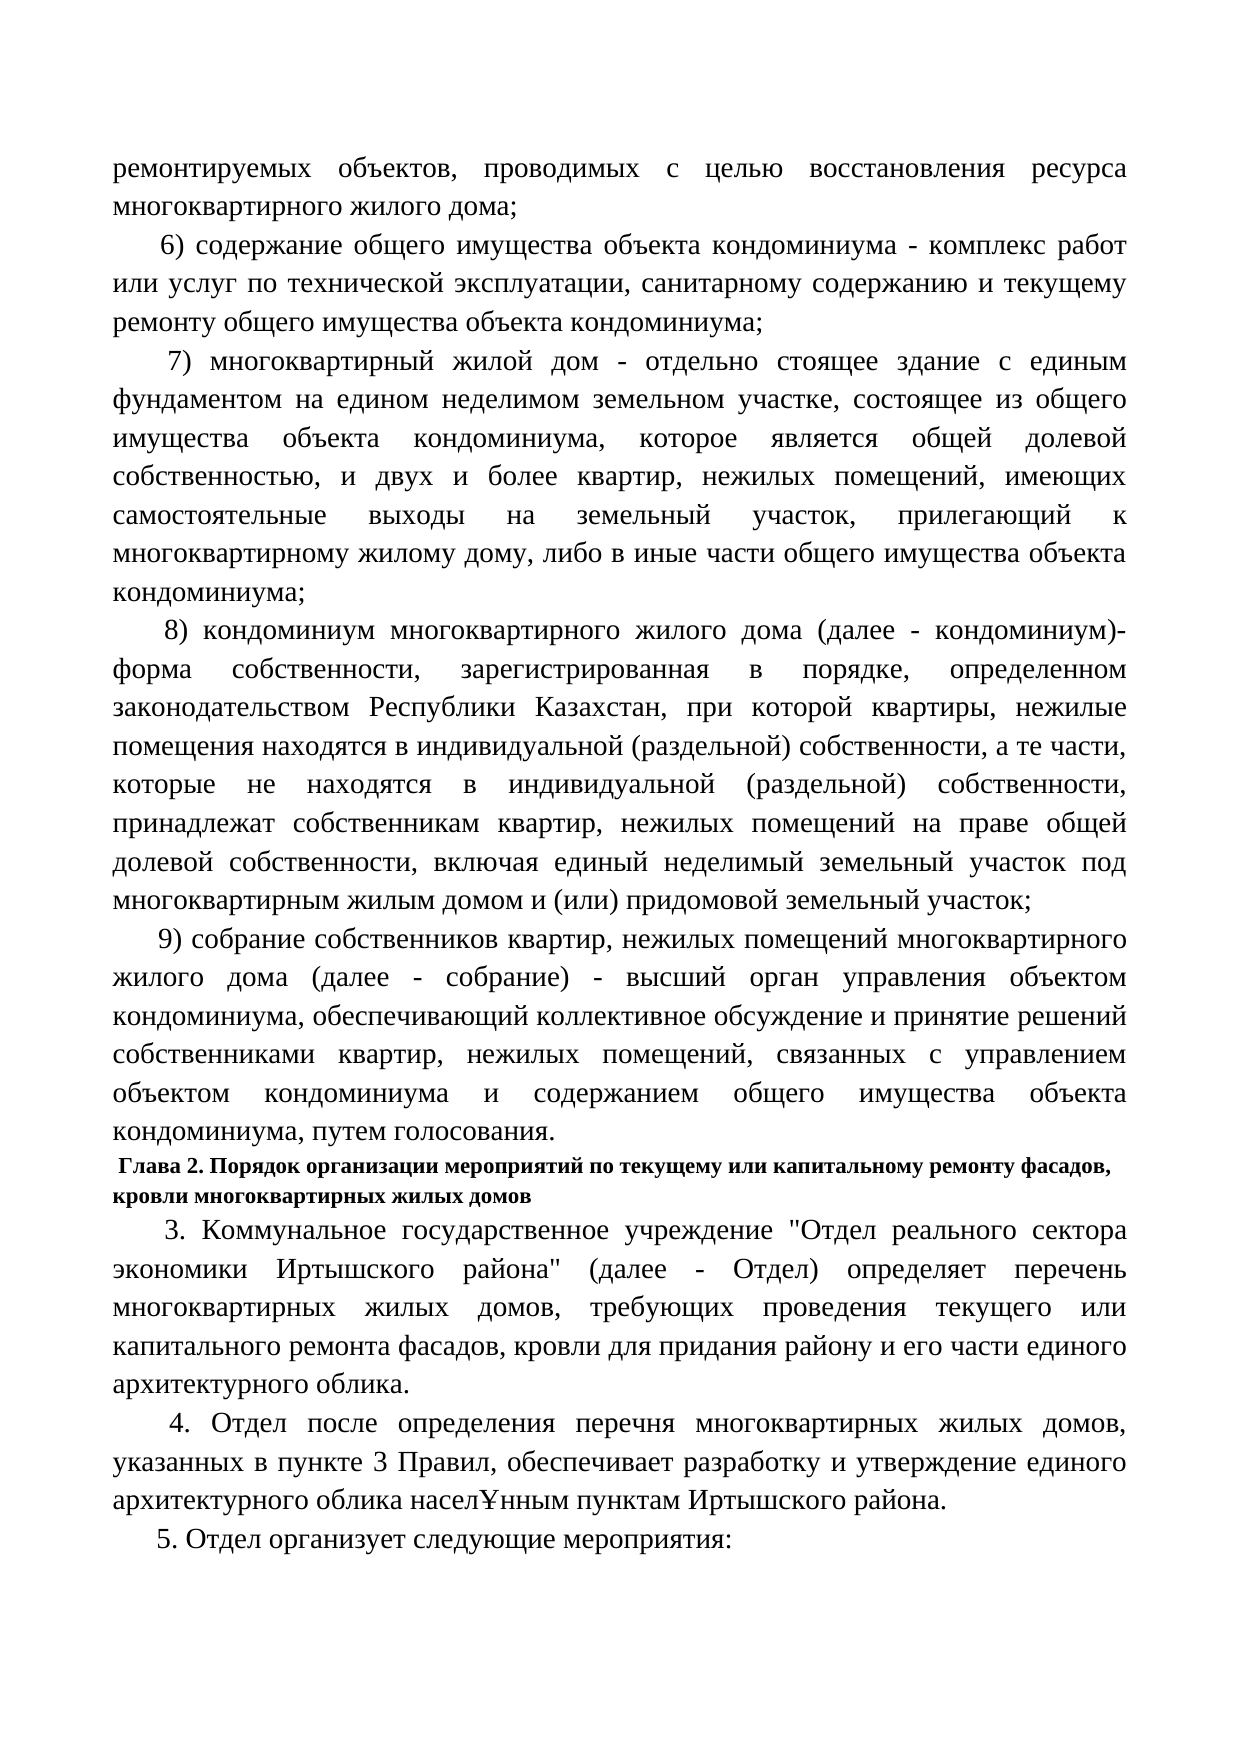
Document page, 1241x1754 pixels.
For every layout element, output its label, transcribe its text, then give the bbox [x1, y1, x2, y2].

text 8) кондоминиум многоквартирного жилого дома (далее - кондоминиум)- форма собственности, зарегистрированная в порядке, определенном законодательством Республики Казахстан, при которой квартиры, нежилые помещения находятся в индивидуальной (раздельной) собственности, а те части, которые не находятся в индивидуальной (раздельной) собственности, принадлежат собственникам квартир, нежилых помещений на праве общей долевой собственности, включая единый неделимый земельный участок под многоквартирным жилым домом и (или) придомовой земельный участок; [112, 612, 1128, 916]
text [112, 150, 1128, 222]
text 3. Коммунальное государственное учреждение "Отдел реального сектора экономики Иртышского района" (далее - Отдел) определяет перечень многоквартирных жилых домов, требующих проведения текущего или капитального ремонта фасадов, кровли для придания району и его части единого архитектурного облика. [112, 1212, 1128, 1400]
text 6) содержание общего имущества объекта кондоминиума - комплекс работ или услуг по технической эксплуатации, санитарному содержанию и текущему ремонту общего имущества объекта кондоминиума; [112, 227, 1128, 338]
text Глава 2. Порядок организации мероприятий по текущему или капитальному ремонту фасадов, кровли многоквартирных жилых домов [112, 1152, 1128, 1209]
text 5. Отдел организует следующие мероприятия: [112, 1521, 1128, 1554]
text 9) собрание собственников квартир, нежилых помещений многоквартирного жилого дома (далее - собрание) - высший орган управления объектом кондоминиума, обеспечивающий коллективное обсуждение и принятие решений собственниками квартир, нежилых помещений, связанных с управлением объектом кондоминиума и содержанием общего имущества объекта кондоминиума, путем голосования. [112, 921, 1128, 1147]
text 7) многоквартирный жилой дом - отдельно стоящее здание с единым фундаментом на едином неделимом земельном участке, состоящее из общего имущества объекта кондоминиума, которое является общей долевой собственностью, и двух и более квартир, нежилых помещений, имеющих самостоятельные выходы на земельный участок, прилегающий к многоквартирному жилому дому, либо в иные части общего имущества объекта кондоминиума; [112, 343, 1128, 607]
text 4. Отдел после определения перечня многоквартирных жилых домов, указанных в пункте 3 Правил, обеспечивает разработку и утверждение единого архитектурного облика населҰнным пунктам Иртышского района. [112, 1405, 1128, 1516]
